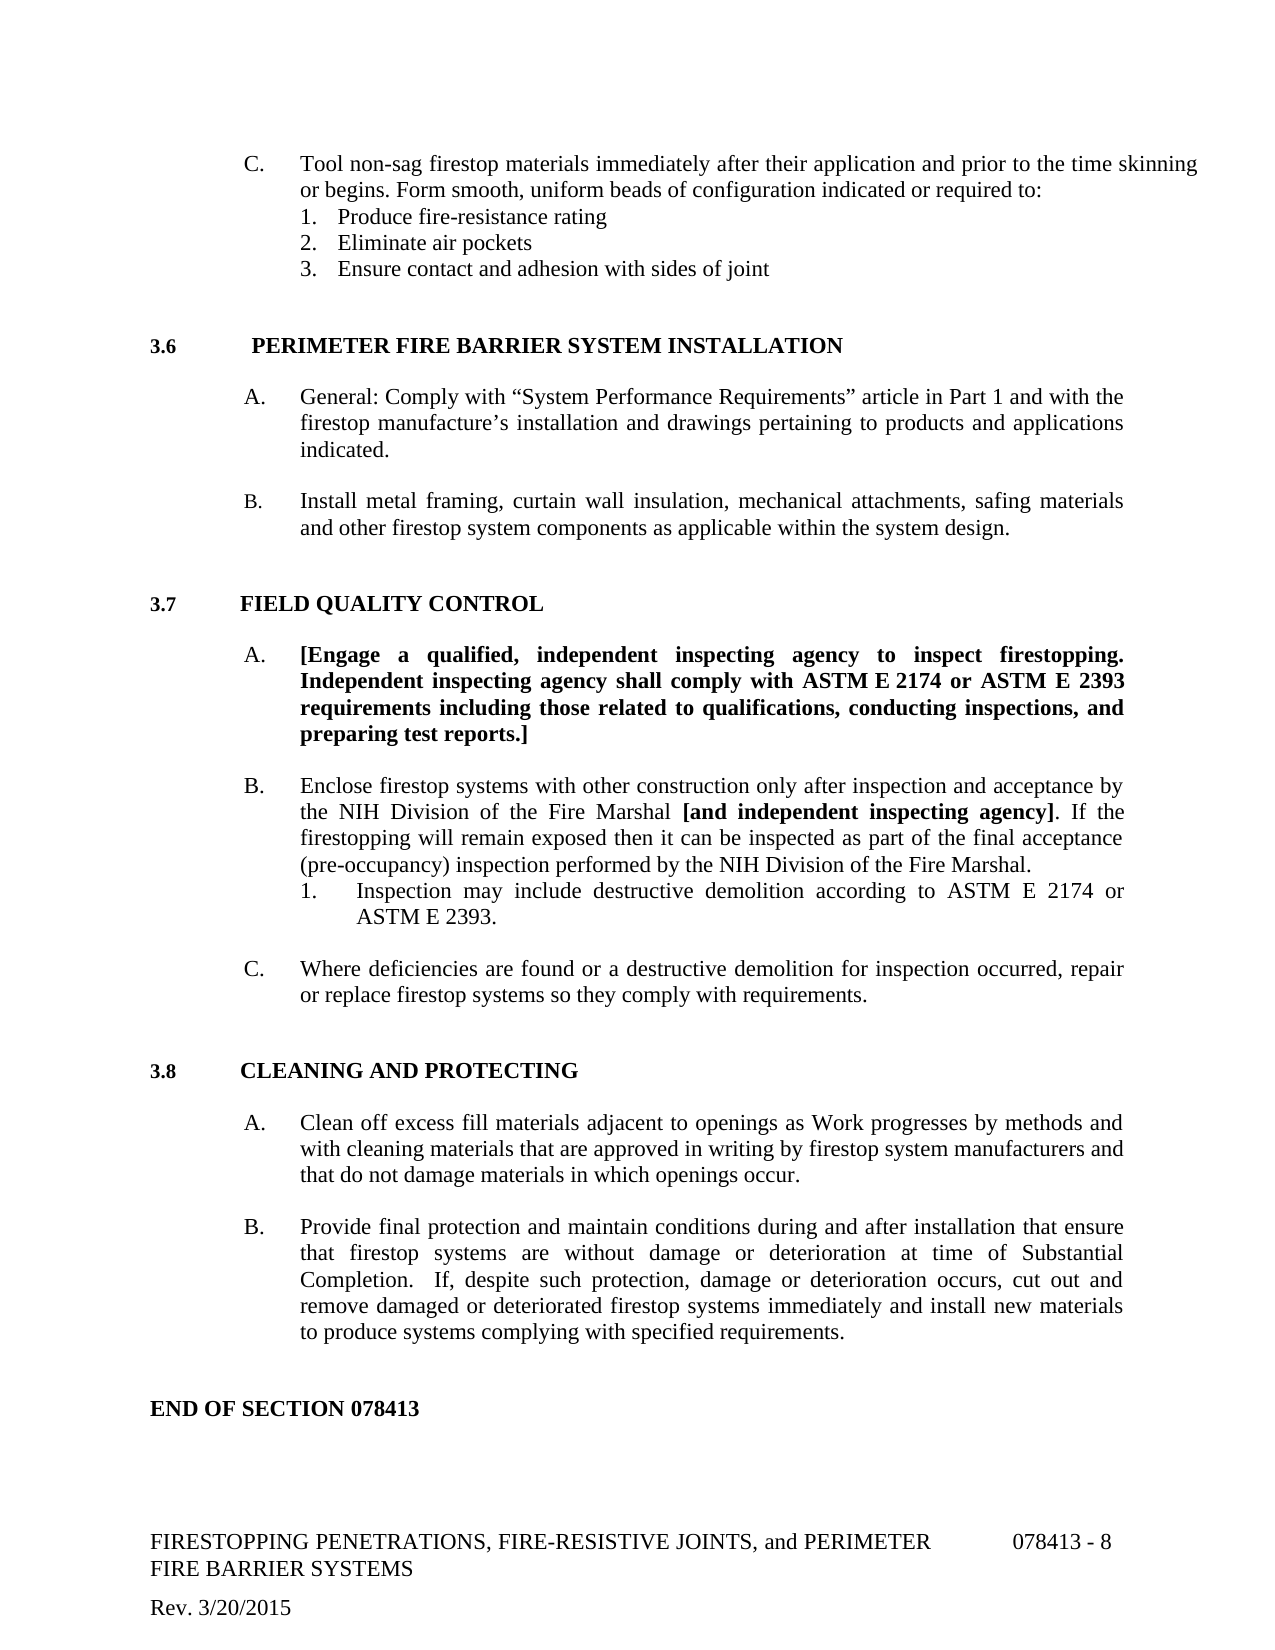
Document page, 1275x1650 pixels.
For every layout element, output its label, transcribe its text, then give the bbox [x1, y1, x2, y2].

text Inspection may include destructive demolition according to ASTM E 2174 or ASTM E 2393. [300, 877, 1125, 930]
text Install metal framing, curtain wall insulation, mechanical attachments, safing materials and other firestop system components as applicable within the system design. [244, 487, 1125, 540]
list Eliminate air pockets [300, 229, 1200, 255]
text END OF SECTION 078413 [150, 1395, 1125, 1421]
text Clean off excess fill materials adjacent to openings as Work progresses by methods and with cleaning materials that are approved in writing by firestop system manufacturers and that do not damage materials in which openings occur. [244, 1109, 1125, 1188]
text Provide final protection and maintain conditions during and after installation that ensure that firestop systems are without damage or deterioration at time of Substantial Completion. If, despite such protection, damage or deterioration occurs, cut out and remove damaged or deteriorated firestop systems immediately and install new materials to produce systems complying with specified requirements. [244, 1213, 1125, 1345]
text General: Comply with “System Performance Requirements” article in Part 1 and with the firestop manufacture’s installation and drawings pertaining to products and applications indicated. [244, 383, 1125, 462]
text CLEANING AND PROTECTING [150, 1057, 1125, 1084]
text Enclose firestop systems with other construction only after inspection and acceptance by the NIH Division of the Fire Marshal [and independent inspecting agency]. If the firestopping will remain exposed then it can be inspected as part of the final acceptance (pre-occupancy) inspection performed by the NIH Division of the Fire Marshal. [244, 772, 1125, 877]
text Where deficiencies are found or a destructive demolition for inspection occurred, repair or replace firestop systems so they comply with requirements. [244, 955, 1125, 1007]
list Ensure contact and adhesion with sides of joint [300, 255, 1200, 282]
text [Engage a qualified, independent inspecting agency to inspect firestopping. Independent inspecting agency shall comply with ASTM E 2174 or ASTM E 2393 requirements including those related to qualifications, conducting inspections, and preparing test reports.] [244, 641, 1125, 747]
list Tool non-sag firestop materials immediately after their application and prior to the time skinning or begins. Form smooth, uniform beads of configuration indicated or required to: [244, 150, 1200, 203]
list Produce fire-resistance rating [300, 203, 1200, 229]
text PERIMETER FIRE BARRIER SYSTEM INSTALLATION [150, 332, 1125, 358]
text FIELD QUALITY CONTROL [150, 590, 1125, 616]
